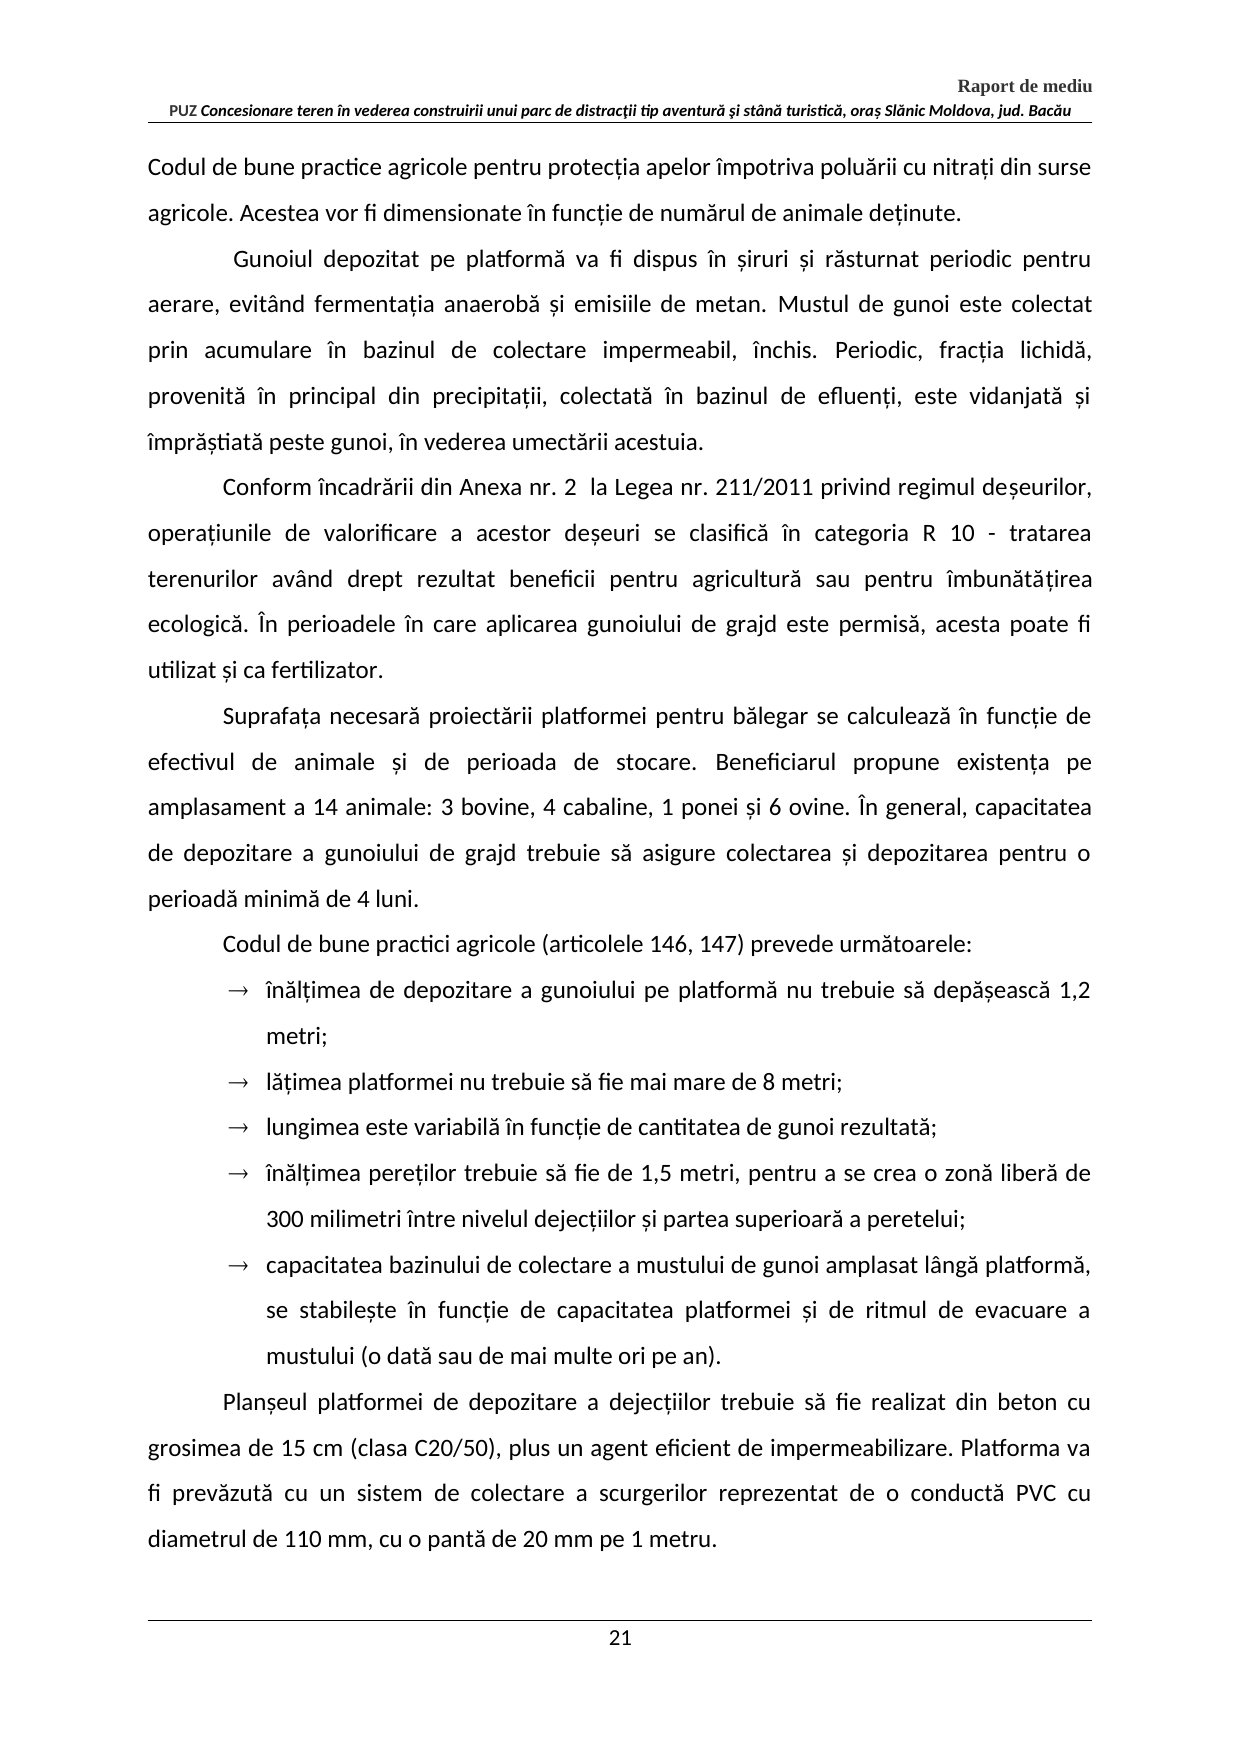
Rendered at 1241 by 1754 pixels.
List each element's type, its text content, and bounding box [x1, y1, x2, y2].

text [148, 151, 1092, 227]
list lăţimea platformei nu trebuie să fie mai mare de 8 metri; [228, 1066, 1092, 1096]
list capacitatea bazinului de colectare a mustului de gunoi amplasat lângă platformă, se stabileşte în funcţie de capacitatea platformei şi de ritmul de evacuare a mustului (o dată sau de mai multe ori pe an). [228, 1249, 1092, 1371]
list lungimea este variabilă în funcţie de cantitatea de gunoi rezultată; [228, 1112, 1092, 1142]
text Gunoiul depozitat pe platformă va fi dispus în şiruri şi răsturnat periodic pentru aerare, evitând fermentaţia anaerobă şi emisiile de metan. Mustul de gunoi este colectat prin acumulare în bazinul de colectare impermeabil, închis. Periodic, fracţia lichidă, provenită în principal din precipitaţii, colectată în bazinul de efluenţi, este vidanjată şi împrăştiată peste gunoi, în vederea umectării acestuia. [148, 243, 1092, 456]
text Conform încadrării din Anexa nr. 2 la Legea nr. 211/2011 privind regimul deșeurilor, operațiunile de valorificare a acestor deșeuri se clasifică în categoria R 10 - tratarea terenurilor având drept rezultat beneficii pentru agricultură sau pentru îmbunătățirea ecologică. În perioadele în care aplicarea gunoiului de grajd este permisă, acesta poate fi utilizat şi ca fertilizator. [148, 471, 1092, 685]
list înălţimea de depozitare a gunoiului pe platformă nu trebuie să depăşească 1,2 metri; [228, 974, 1092, 1051]
text Planşeul platformei de depozitare a dejecţiilor trebuie să fie realizat din beton cu grosimea de 15 cm (clasa C20/50), plus un agent eficient de impermeabilizare. Platforma va fi prevăzută cu un sistem de colectare a scurgerilor reprezentat de o conductă PVC cu diametrul de 110 mm, cu o pantă de 20 mm pe 1 metru. [148, 1386, 1092, 1554]
list înălţimea pereţilor trebuie să fie de 1,5 metri, pentru a se crea o zonă liberă de 300 milimetri între nivelul dejecţiilor şi partea superioară a peretelui; [228, 1157, 1092, 1233]
text Codul de bune practici agricole (articolele 146, 147) prevede următoarele: [148, 929, 1092, 959]
text Suprafaţa necesară proiectării platformei pentru bălegar se calculează în funcţie de efectivul de animale şi de perioada de stocare. Beneficiarul propune existenţa pe amplasament a 14 animale: 3 bovine, 4 cabaline, 1 ponei şi 6 ovine. În general, capacitatea de depozitare a gunoiului de grajd trebuie să asigure colectarea şi depozitarea pentru o perioadă minimă de 4 luni. [148, 700, 1092, 913]
